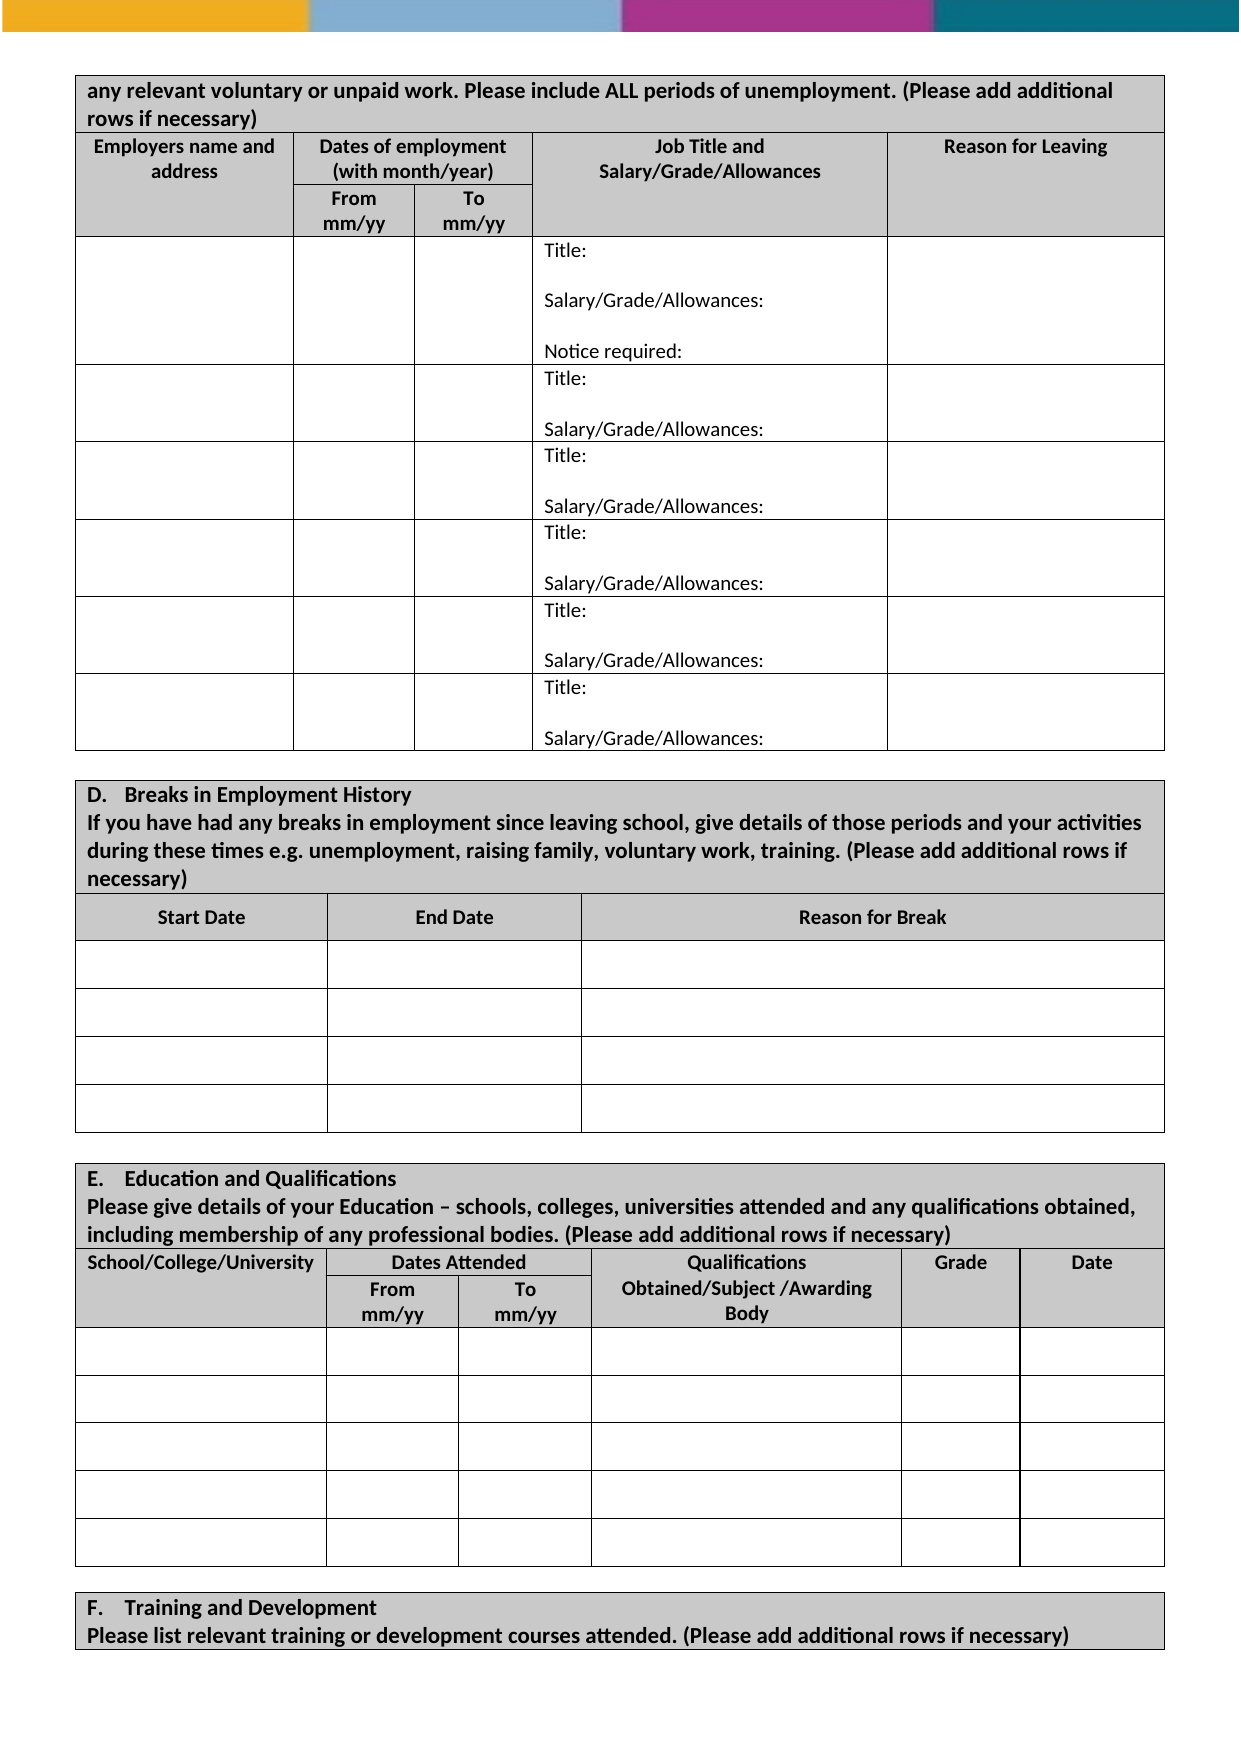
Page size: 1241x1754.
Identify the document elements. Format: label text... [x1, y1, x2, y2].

table_cell [902, 1519, 1019, 1566]
table_cell [328, 1037, 581, 1084]
table_cell Qualifications Obtained/Subject /Awarding Body [592, 1249, 901, 1327]
table_cell [328, 989, 581, 1036]
table_cell [1021, 1471, 1164, 1518]
table_cell [888, 365, 1164, 441]
table_cell [76, 1085, 327, 1132]
table_cell [582, 941, 1164, 988]
table_cell Title: Salary/Grade/Allowances: Notice required: [533, 237, 887, 364]
table_cell [294, 237, 414, 364]
table_cell [582, 1037, 1164, 1084]
table_cell [76, 1328, 326, 1374]
table_cell Date [1021, 1249, 1164, 1327]
table_cell [582, 989, 1164, 1036]
table_cell [294, 520, 414, 596]
table_cell Dates Attended [327, 1249, 591, 1275]
table_cell [76, 365, 293, 441]
table_cell From mm/yy [327, 1276, 458, 1327]
table_cell [76, 1376, 326, 1422]
table_cell [76, 597, 293, 673]
table_cell [902, 1376, 1019, 1422]
table_cell [592, 1519, 901, 1566]
table_cell [328, 1085, 581, 1132]
table_cell [888, 597, 1164, 673]
table_cell From mm/yy [294, 185, 414, 236]
table_header Education and Qualifications Please give details of your Education – schools, colleges, universities attended and any qualifications obtained, including membership of any professional bodies. (Please add additional rows if necessary) [76, 1164, 1164, 1248]
table_cell [76, 1423, 326, 1470]
table_cell [592, 1423, 901, 1470]
table_cell [459, 1471, 591, 1518]
table_cell [76, 237, 293, 364]
table_cell Title: Salary/Grade/Allowances: [533, 365, 887, 441]
table_cell [294, 597, 414, 673]
table_cell [415, 674, 532, 750]
table_cell Reason for Break [582, 894, 1164, 940]
table_cell [294, 365, 414, 441]
table_cell Title: Salary/Grade/Allowances: [533, 674, 887, 750]
table_cell [415, 597, 532, 673]
table_cell [888, 442, 1164, 518]
table_cell [76, 1037, 327, 1084]
table_cell Grade [902, 1249, 1019, 1327]
table_cell [459, 1376, 591, 1422]
table_header Breaks in Employment History If you have had any breaks in employment since leaving school, give details of those periods and your activities during these times e.g. unemployment, raising family, voluntary work, training. (Please add additional rows if necessary) [76, 781, 1164, 893]
table_cell School/College/University [76, 1249, 326, 1327]
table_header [76, 76, 1164, 132]
table_cell To mm/yy [459, 1276, 591, 1327]
table_cell [902, 1423, 1019, 1470]
table_cell [1021, 1376, 1164, 1422]
table_cell [415, 520, 532, 596]
table_cell [327, 1423, 458, 1470]
table_cell End Date [328, 894, 581, 940]
table_cell [76, 1471, 326, 1518]
table_cell Title: Salary/Grade/Allowances: [533, 442, 887, 518]
table_cell [327, 1519, 458, 1566]
table_cell [592, 1328, 901, 1374]
picture [0, 0, 1238, 30]
table_cell [327, 1471, 458, 1518]
table_cell Employers name and address [76, 133, 293, 236]
table_cell [76, 941, 327, 988]
table_cell Title: Salary/Grade/Allowances: [533, 597, 887, 673]
table_cell [294, 674, 414, 750]
table_cell [459, 1519, 591, 1566]
table_cell [1021, 1328, 1164, 1374]
table_cell Job Title and Salary/Grade/Allowances [533, 133, 887, 236]
table_cell [582, 1085, 1164, 1132]
table_cell [76, 989, 327, 1036]
table_cell Start Date [76, 894, 327, 940]
table_cell Dates of employment (with month/year) [294, 133, 532, 184]
table_cell [327, 1376, 458, 1422]
table_cell [902, 1328, 1019, 1374]
table_cell [415, 365, 532, 441]
table_cell [327, 1328, 458, 1374]
table_cell To mm/yy [415, 185, 532, 236]
table_header Training and Development Please list relevant training or development courses attended. (Please add additional rows if necessary) [76, 1593, 1164, 1649]
table_cell [76, 674, 293, 750]
table_cell [76, 520, 293, 596]
table_cell Title: Salary/Grade/Allowances: [533, 520, 887, 596]
table_cell [76, 442, 293, 518]
table_cell [328, 941, 581, 988]
table_cell [459, 1423, 591, 1470]
table_cell [888, 237, 1164, 364]
table_cell [415, 442, 532, 518]
table_cell [294, 442, 414, 518]
table_cell Reason for Leaving [888, 133, 1164, 236]
table_cell [888, 674, 1164, 750]
table_cell [415, 237, 532, 364]
table_cell [76, 1519, 326, 1566]
table_cell [902, 1471, 1019, 1518]
table_cell [592, 1471, 901, 1518]
table_cell [888, 520, 1164, 596]
table_cell [1021, 1423, 1164, 1470]
table_cell [1021, 1519, 1164, 1566]
table_cell [592, 1376, 901, 1422]
table_cell [459, 1328, 591, 1374]
